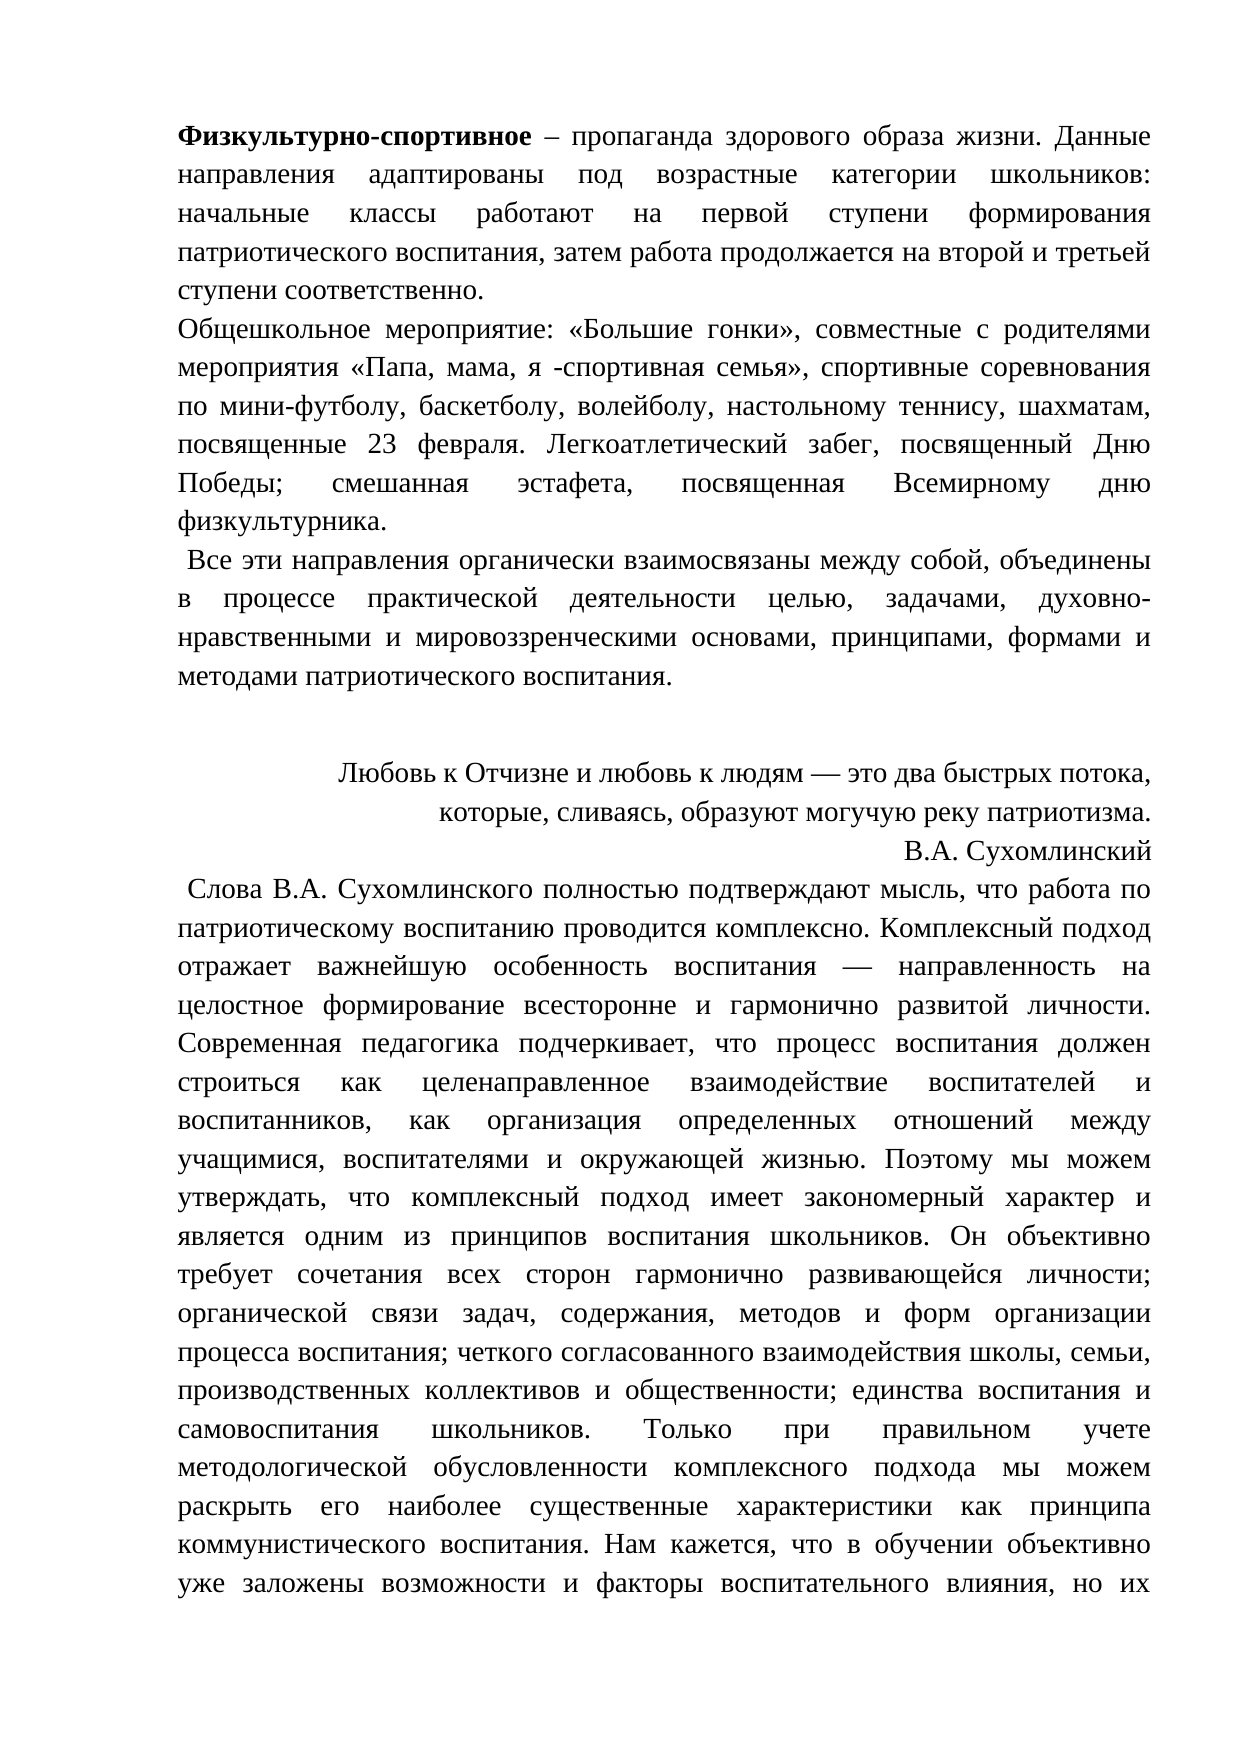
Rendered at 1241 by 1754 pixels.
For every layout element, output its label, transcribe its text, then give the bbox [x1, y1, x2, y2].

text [177, 871, 1152, 1598]
text Любовь к Отчизне и любовь к людям — это два быстрых потока, [177, 756, 1152, 789]
text Физкультурно-спортивное – пропаганда здорового образа жизни. Данные направления адаптированы под возрастные категории школьников: начальные классы работают на первой ступени формирования патриотического воспитания, затем работа продолжается на второй и третьей ступени соответственно. [177, 118, 1152, 306]
text Все эти направления органически взаимосвязаны между собой, объединены в процессе практической деятельности целью, задачами, духовно-нравственными и мировоззренческими основами, принципами, формами и методами патриотического воспитания. [177, 542, 1152, 691]
text которые, сливаясь, образуют могучую реку патриотизма. В.А. Сухомлинский [177, 794, 1152, 866]
text Общешкольное мероприятие: «Большие гонки», совместные с родителями мероприятия «Папа, мама, я -спортивная семья», спортивные соревнования по мини-футболу, баскетболу, волейболу, настольному теннису, шахматам, посвященные 23 февраля. Легкоатлетический забег, посвященный Дню Победы; смешанная эстафета, посвященная Всемирному дню физкультурника. [177, 311, 1152, 537]
